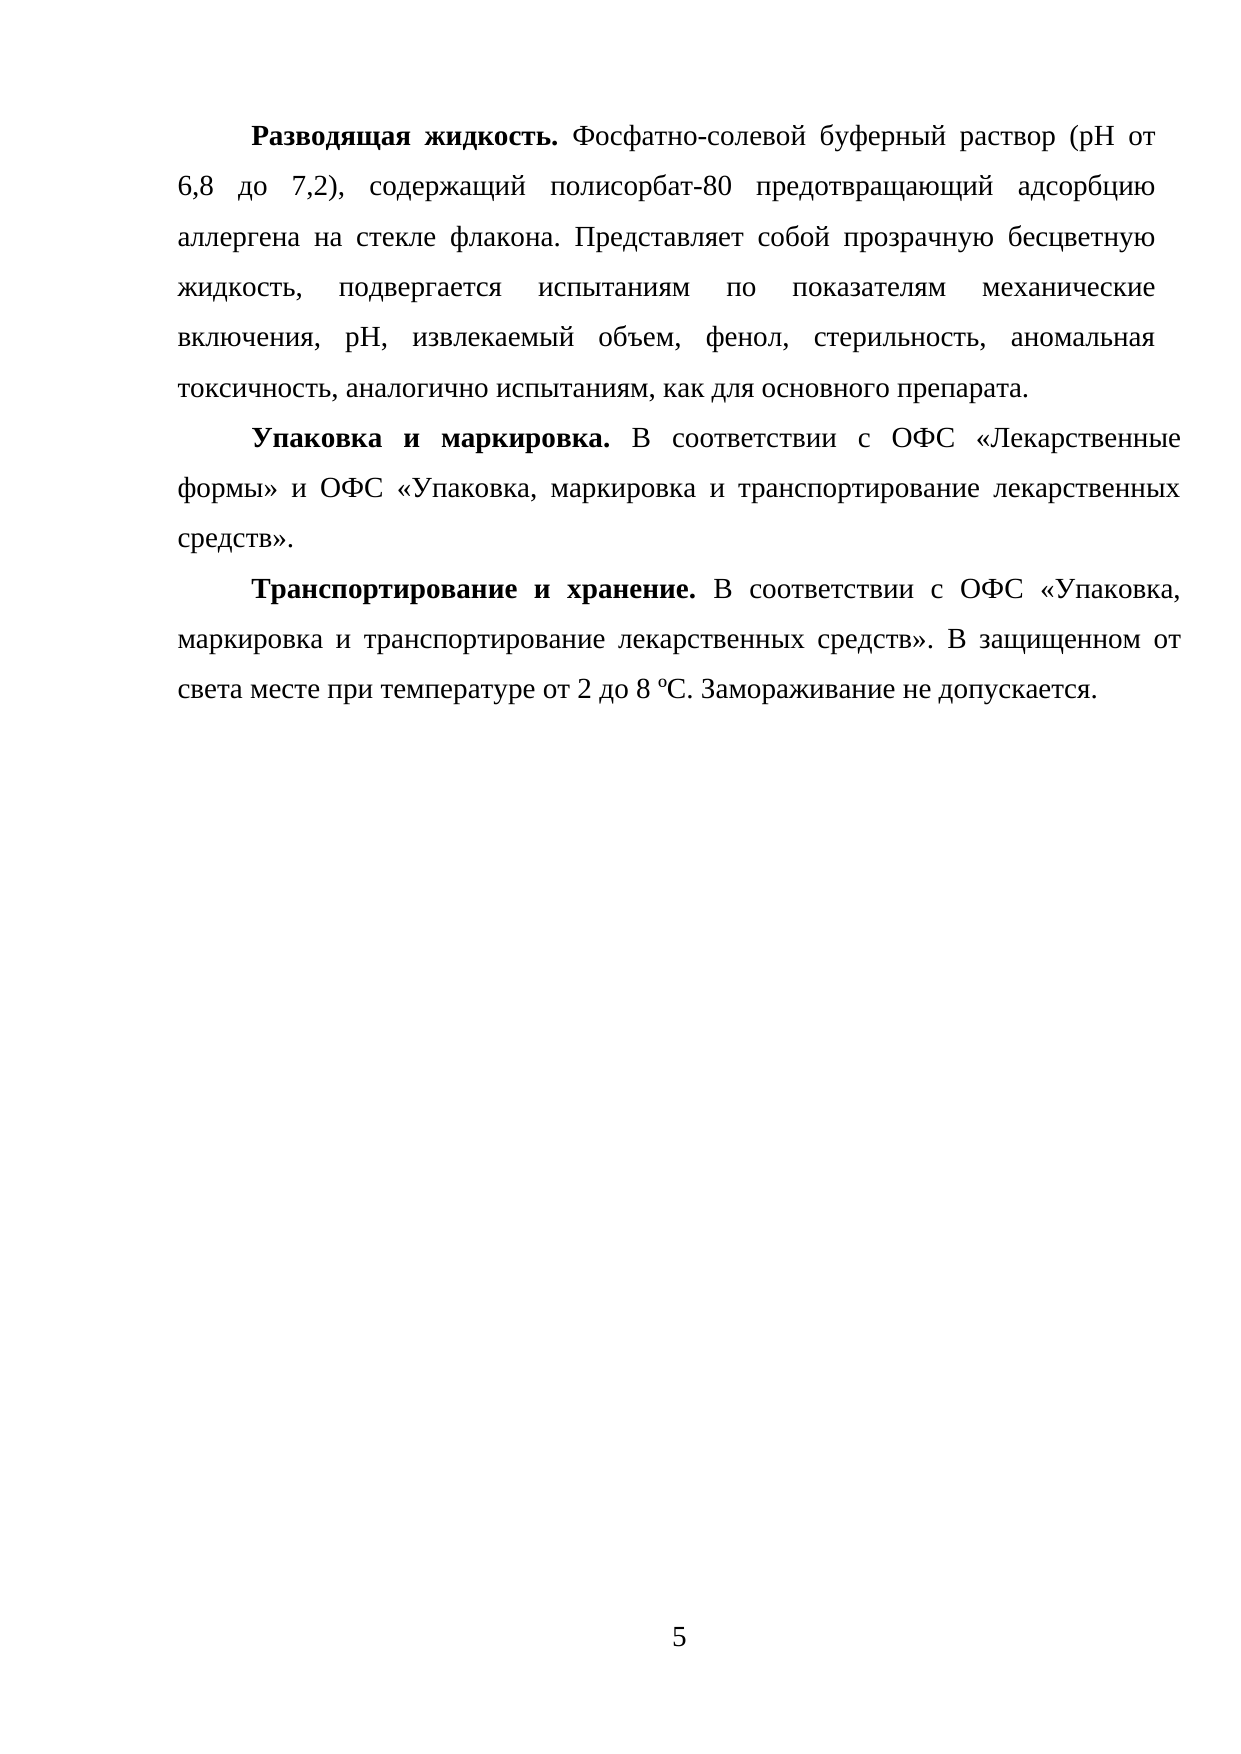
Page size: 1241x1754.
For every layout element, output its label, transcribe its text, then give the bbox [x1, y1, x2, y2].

text Упаковка и маркировка. В соответствии с ОФС «Лекарственные формы» и ОФС «Упаковка, маркировка и транспортирование лекарственных средств». [177, 420, 1181, 554]
text Транспортирование и хранение. В соответствии с ОФС «Упаковка, маркировка и транспортирование лекарственных средств». В защищенном от света месте при температуре от 2 до 8 ºС. Замораживание не допускается. [177, 571, 1181, 705]
text Разводящая жидкость. Фосфатно-солевой буферный раствор (рН от 6,8 до 7,2), содержащий полисорбат-80 предотвращающий адсорбцию аллергена на стекле флакона. Представляет собой прозрачную бесцветную жидкость, подвергается испытаниям по показателям механические включения, рН, извлекаемый объем, фенол, стерильность, аномальная токсичность, аналогично испытаниям, как для основного препарата. [177, 118, 1156, 403]
